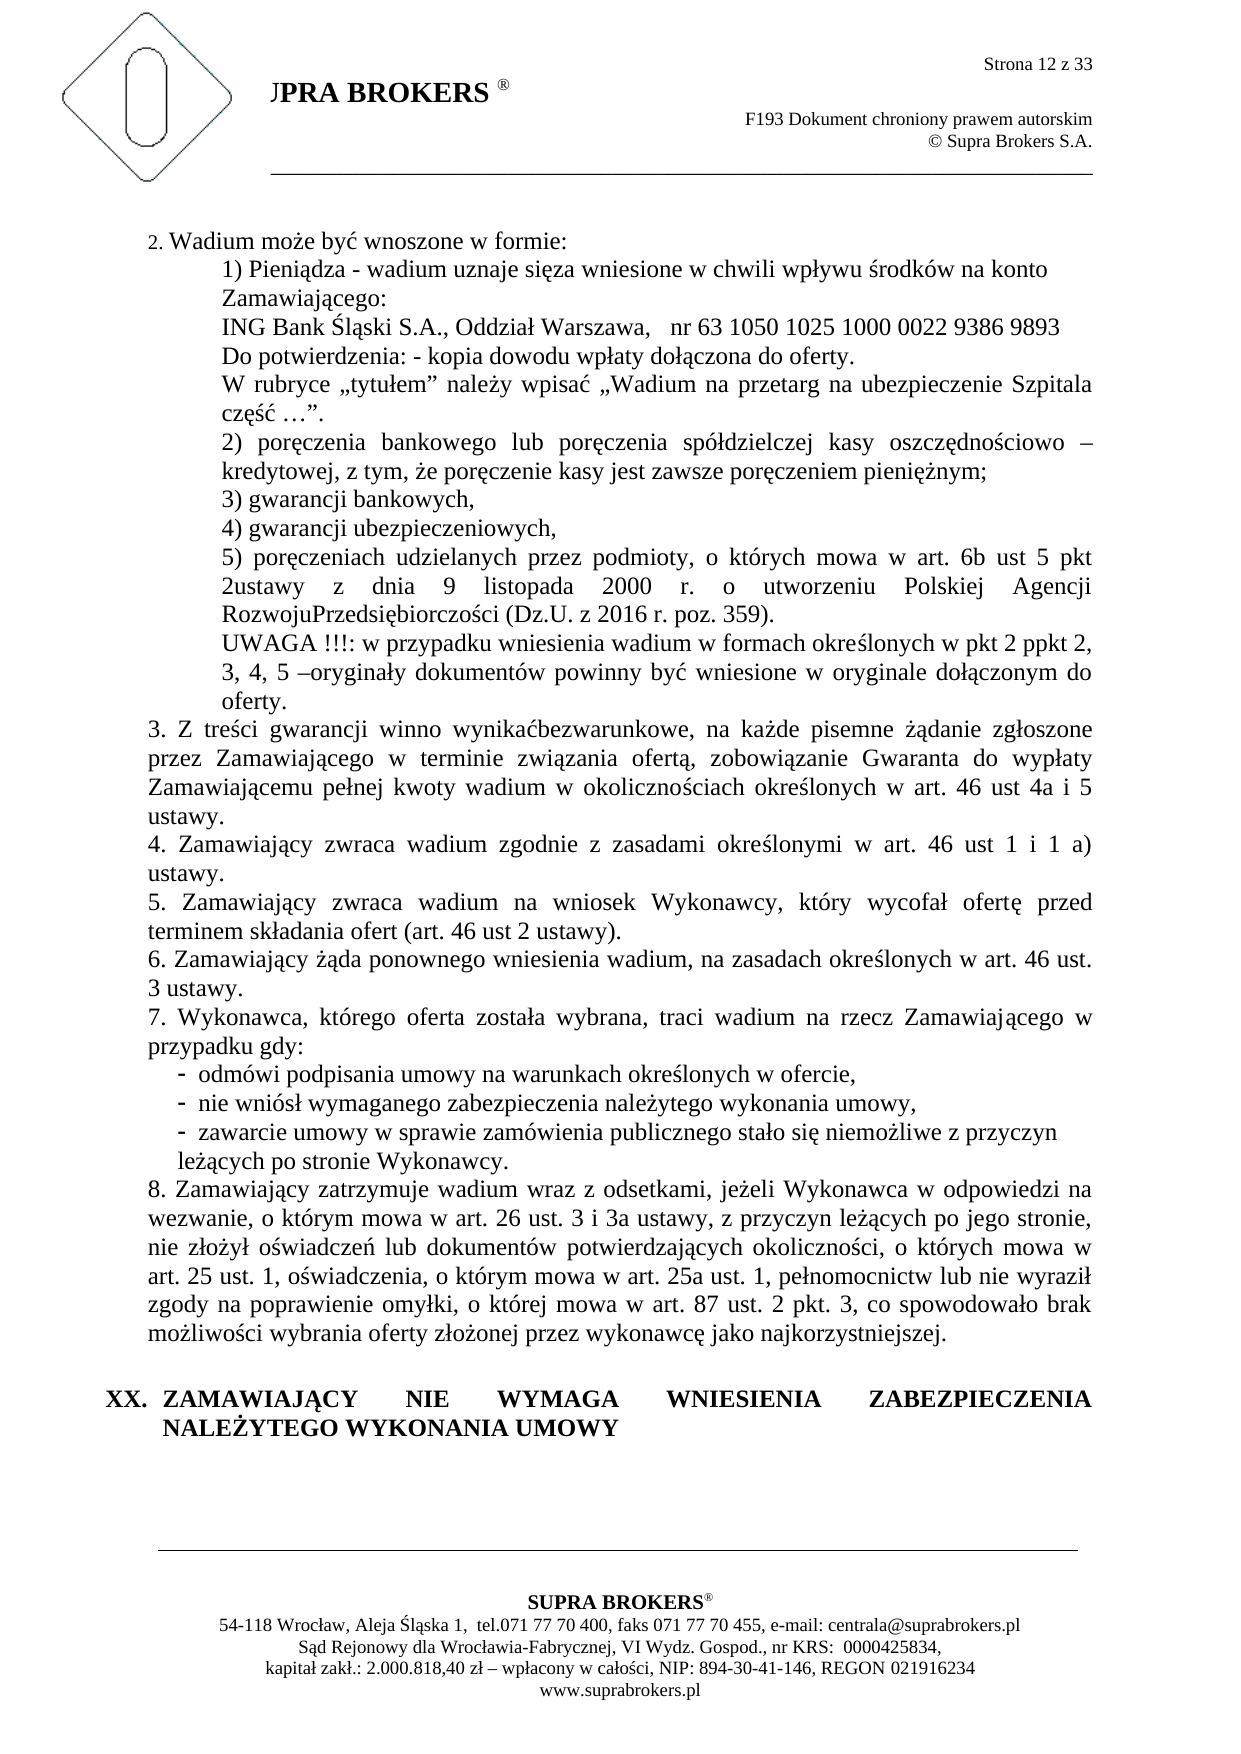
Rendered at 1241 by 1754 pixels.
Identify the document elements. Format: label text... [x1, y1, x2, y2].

text 6. Zamawiający żąda ponownego wniesienia wadium, na zasadach określonych w art. 46 ust. 3 ustawy. [148, 944, 1093, 1002]
text leżących po stronie Wykonawcy. [148, 1146, 1093, 1174]
text 7. Wykonawca, którego oferta została wybrana, traci wadium na rzecz Zamawiającego w przypadku gdy: [148, 1002, 1093, 1059]
text 4. Zamawiający zwraca wadium zgodnie z zasadami określonymi w art. 46 ust 1 i 1 a) ustawy. [148, 829, 1093, 887]
text 5) poręczeniach udzielanych przez podmioty, o których mowa w art. 6b ust 5 pkt 2ustawy z dnia 9 listopada 2000 r. o utworzeniu Polskiej Agencji RozwojuPrzedsiębiorczości (Dz.U. z 2016 r. poz. 359). [221, 542, 1093, 628]
text Do potwierdzenia: - kopia dowodu wpłaty dołączona do oferty. [148, 341, 1093, 369]
picture [45, 0, 271, 210]
text Zamawiającego: [148, 283, 1093, 312]
text nie wniósł wymaganego zabezpieczenia należytego wykonania umowy, [148, 1088, 1093, 1117]
text UWAGA !!!: w przypadku wniesienia wadium w formach określonych w pkt 2 ppkt 2, 3, 4, 5 –oryginały dokumentów powinny być wniesione w oryginale dołączonym do oferty. [221, 628, 1093, 714]
text ING Bank Śląski S.A., Oddział Warszawa, nr 63 1050 1025 1000 0022 9386 9893 [148, 312, 1093, 341]
text 3. Z treści gwarancji winno wynikaćbezwarunkowe, na każde pisemne żądanie zgłoszone przez Zamawiającego w terminie związania ofertą, zobowiązanie Gwaranta do wypłaty Zamawiającemu pełnej kwoty wadium w okolicznościach określonych w art. 46 ust 4a i 5 ustawy. [148, 714, 1093, 829]
list ZAMAWIAJĄCY NIE WYMAGA WNIESIENIA ZABEZPIECZENIA NALEŻYTEGO WYKONANIA UMOWY [148, 1384, 1093, 1442]
text 8. Zamawiający zatrzymuje wadium wraz z odsetkami, jeżeli Wykonawca w odpowiedzi na wezwanie, o którym mowa w art. 26 ust. 3 i 3a ustawy, z przyczyn leżących po jego stronie, nie złożył oświadczeń lub dokumentów potwierdzających okoliczności, o których mowa w art. 25 ust. 1, oświadczenia, o którym mowa w art. 25a ust. 1, pełnomocnictw lub nie wyraził zgody na poprawienie omyłki, o której mowa w art. 87 ust. 2 pkt. 3, co spowodowało brak możliwości wybrania oferty złożonej przez wykonawcę jako najkorzystniejszej. [148, 1174, 1093, 1347]
text W rubryce „tytułem” należy wpisać „Wadium na przetarg na ubezpieczenie Szpitala część …”. [221, 369, 1093, 427]
text zawarcie umowy w sprawie zamówienia publicznego stało się niemożliwe z przyczyn [148, 1117, 1093, 1146]
text 4) gwarancji ubezpieczeniowych, [148, 513, 1093, 542]
text 5. Zamawiający zwraca wadium na wniosek Wykonawcy, który wycofał ofertę przed terminem składania ofert (art. 46 ust 2 ustawy). [148, 887, 1093, 944]
text 1) Pieniądza - wadium uznaje sięza wniesione w chwili wpływu środków na konto [148, 254, 1093, 283]
text odmówi podpisania umowy na warunkach określonych w ofercie, [148, 1059, 1093, 1088]
text 2) poręczenia bankowego lub poręczenia spółdzielczej kasy oszczędnościowo –kredytowej, z tym, że poręczenie kasy jest zawsze poręczeniem pieniężnym; [221, 427, 1093, 484]
text 2. Wadium może być wnoszone w formie: [148, 226, 1093, 254]
text 3) gwarancji bankowych, [148, 484, 1093, 513]
